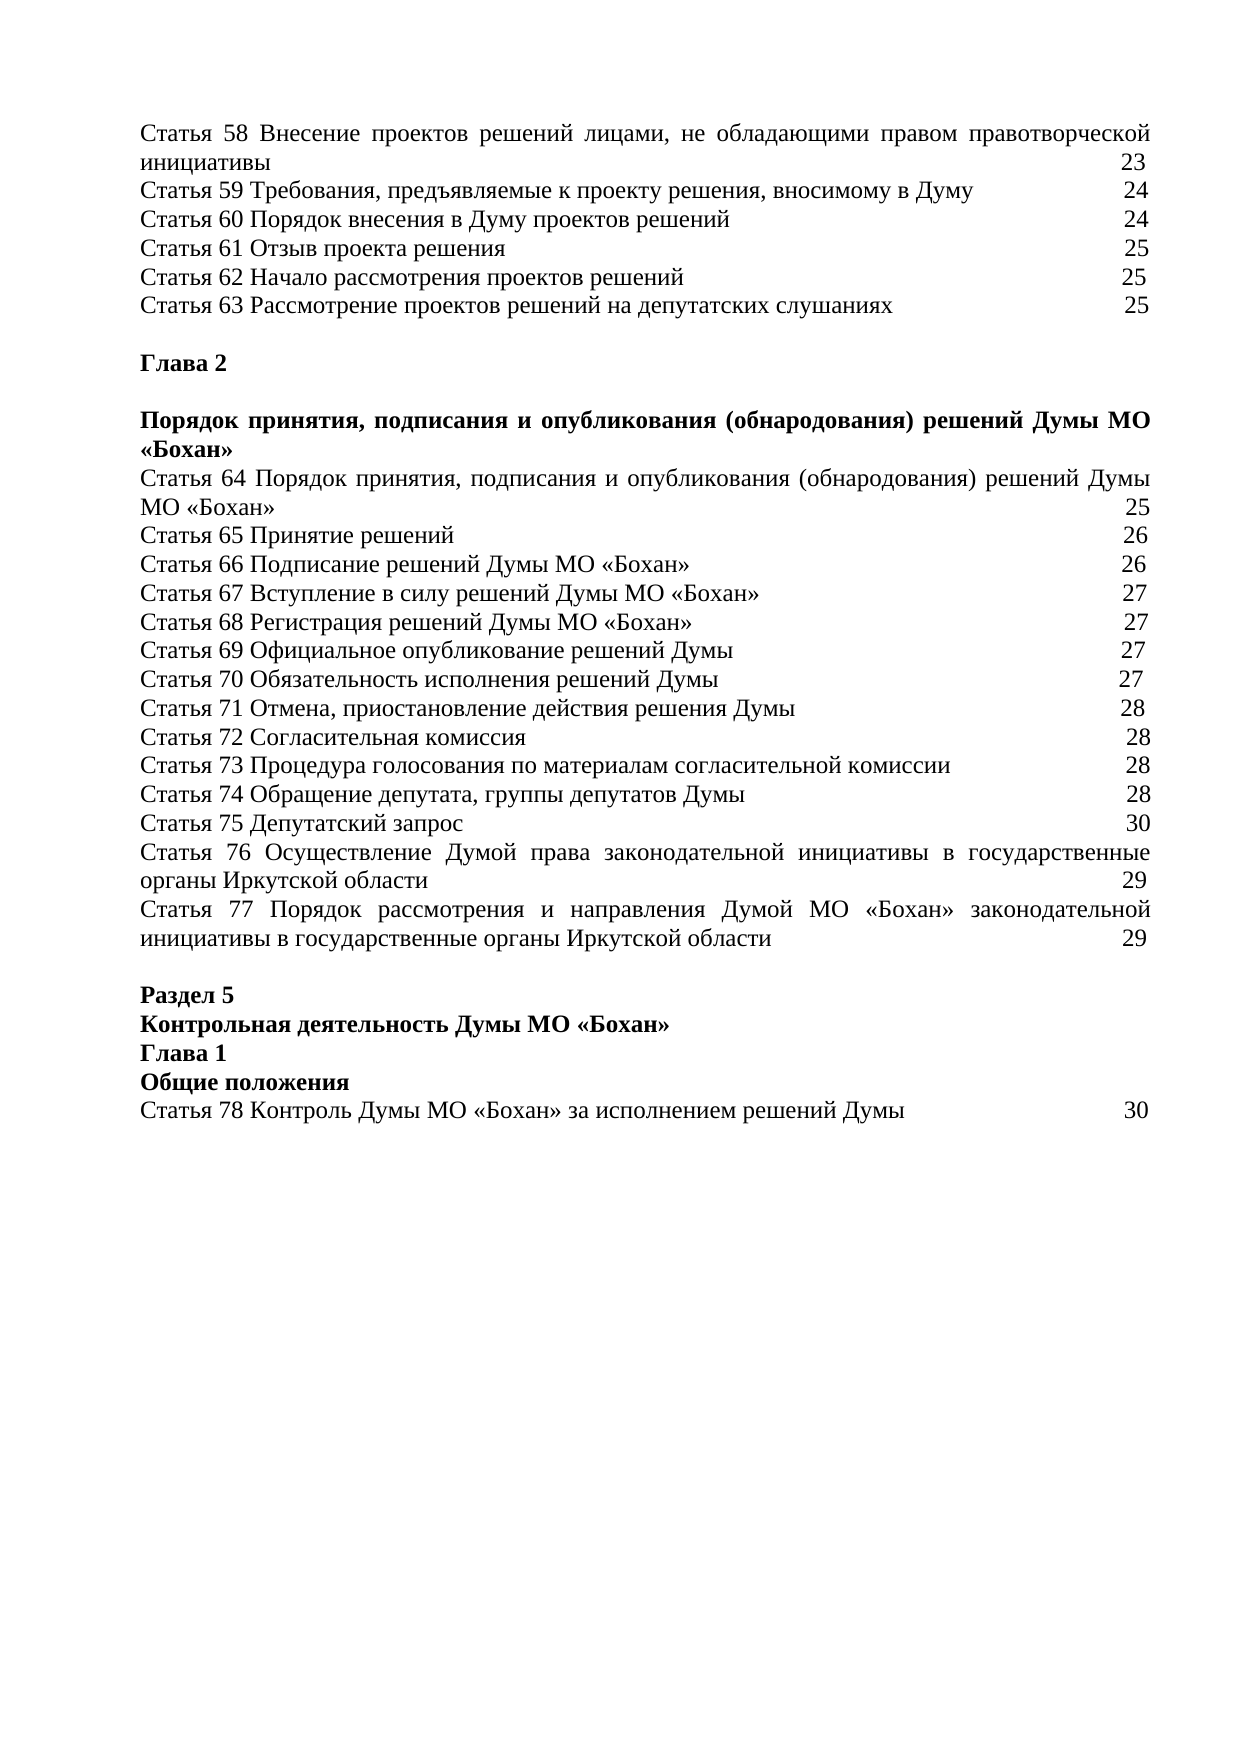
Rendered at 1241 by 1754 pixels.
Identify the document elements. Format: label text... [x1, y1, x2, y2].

text Статья 67 Вступление в силу решений Думы МО «Бохан» 27 [140, 578, 1152, 607]
text Контрольная деятельность Думы МО «Бохан» [140, 1009, 1152, 1038]
text Статья 74 Обращение депутата, группы депутатов Думы 28 [140, 779, 1152, 808]
text Статья 61 Отзыв проекта решения 25 [140, 233, 1152, 262]
text Статья 71 Отмена, приостановление действия решения Думы 28 [140, 693, 1152, 722]
text Статья 60 Порядок внесения в Думу проектов решений 24 [140, 204, 1152, 233]
text Статья 65 Принятие решений 26 [140, 521, 1152, 549]
text Статья 76 Осуществление Думой права законодательной инициативы в государственные органы Иркутской области 29 [140, 837, 1152, 894]
text Статья 66 Подписание решений Думы МО «Бохан» 26 [140, 549, 1152, 578]
text Общие положения [140, 1067, 1152, 1096]
text Глава 2 [140, 348, 1152, 377]
text Глава 1 [140, 1038, 1152, 1067]
text Раздел 5 [140, 981, 1152, 1009]
text Статья 77 Порядок рассмотрения и направления Думой МО «Бохан» законодательной инициативы в государственные органы Иркутской области 29 [140, 894, 1152, 952]
text Статья 72 Согласительная комиссия 28 [140, 722, 1152, 751]
text Статья 73 Процедура голосования по материалам согласительной комиссии 28 [140, 751, 1152, 779]
text Статья 70 Обязательность исполнения решений Думы 27 [140, 664, 1152, 693]
text Статья 62 Начало рассмотрения проектов решений 25 [140, 262, 1152, 291]
text Статья 59 Требования, предъявляемые к проекту решения, вносимому в Думу 24 [140, 176, 1152, 204]
text Статья 75 Депутатский запрос 30 [140, 808, 1152, 837]
text Статья 78 Контроль Думы МО «Бохан» за исполнением решений Думы 30 [140, 1096, 1152, 1124]
text Порядок принятия, подписания и опубликования (обнародования) решений Думы МО «Бохан» [140, 406, 1152, 463]
text Статья 58 Внесение проектов решений лицами, не обладающими правом правотворческой инициативы 23 [140, 118, 1152, 176]
text Статья 68 Регистрация решений Думы МО «Бохан» 27 [140, 607, 1152, 636]
text Статья 69 Официальное опубликование решений Думы 27 [140, 636, 1152, 664]
text Статья 63 Рассмотрение проектов решений на депутатских слушаниях 25 [140, 291, 1152, 319]
text Статья 64 Порядок принятия, подписания и опубликования (обнародования) решений Думы МО «Бохан» 25 [140, 463, 1152, 521]
